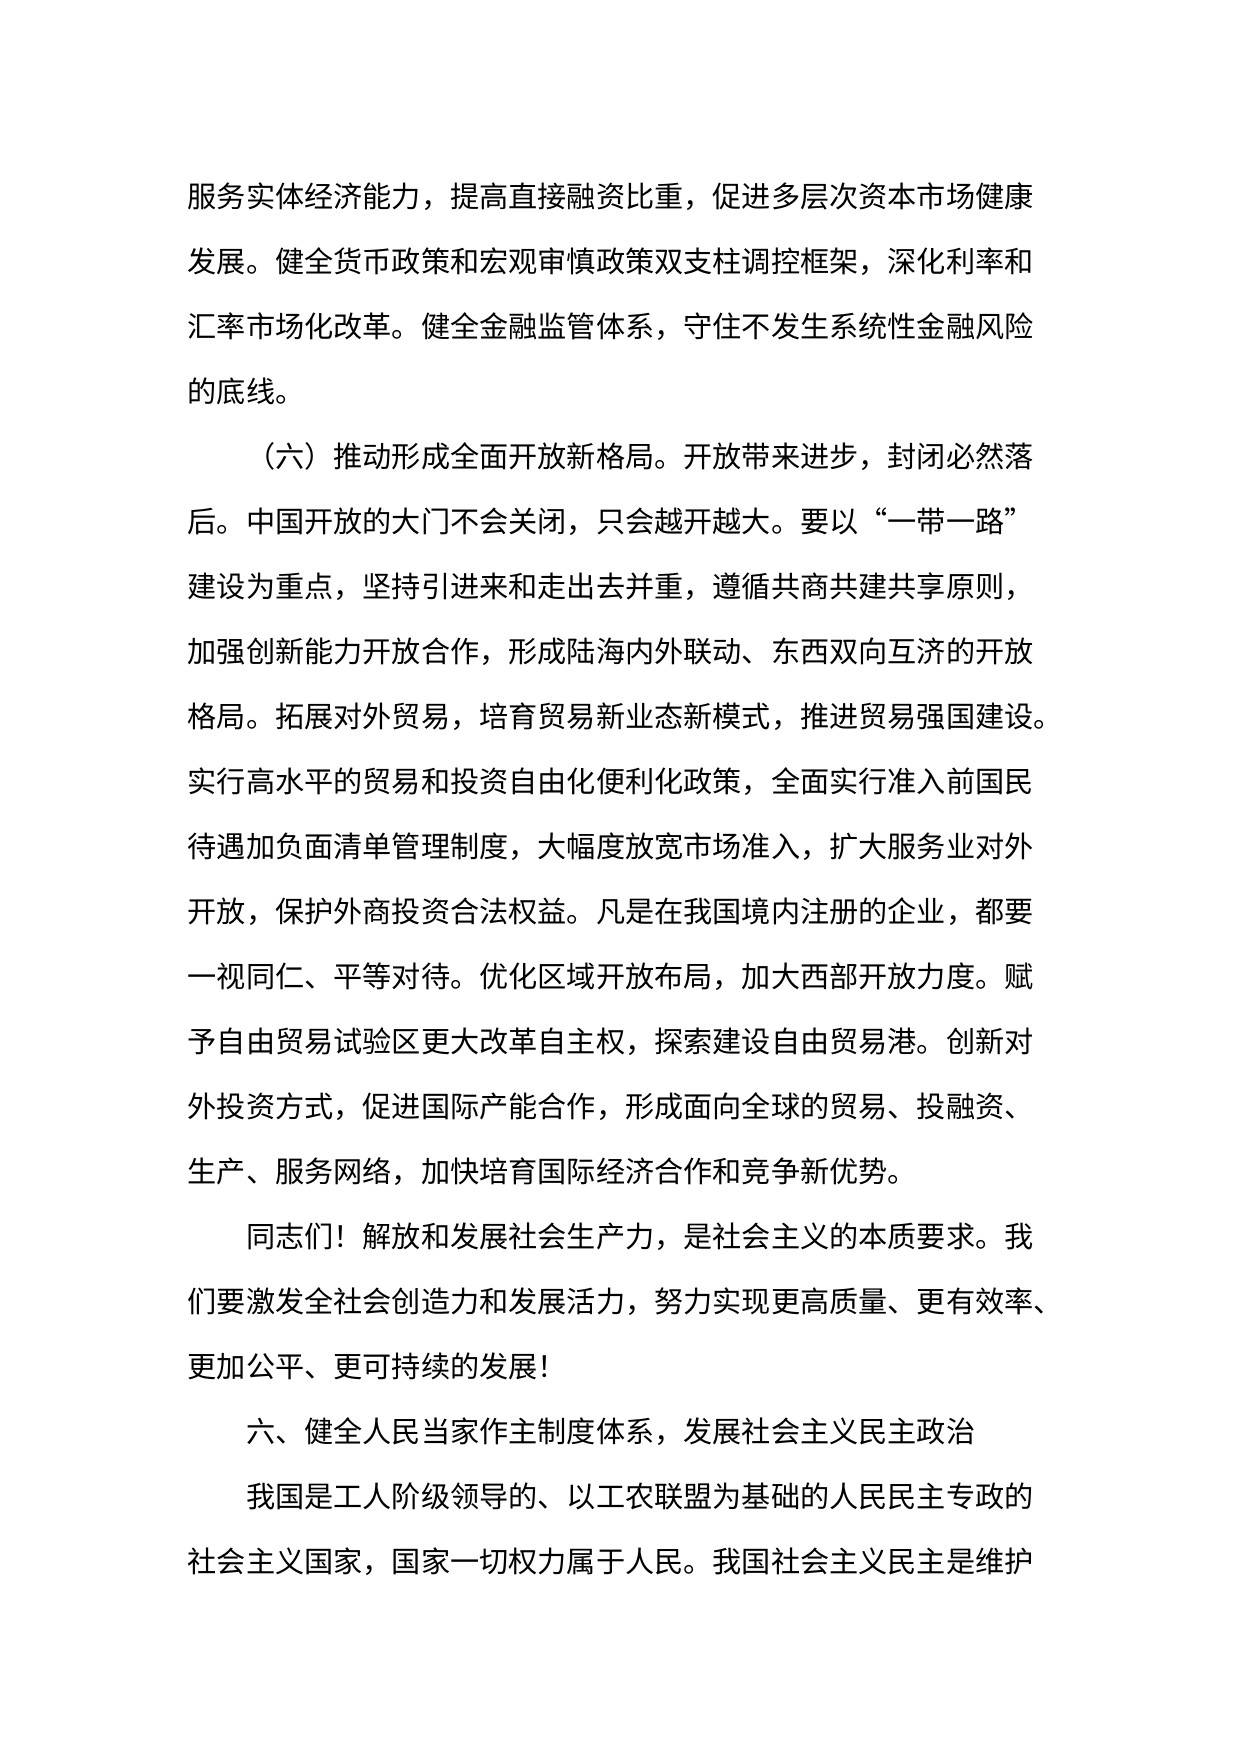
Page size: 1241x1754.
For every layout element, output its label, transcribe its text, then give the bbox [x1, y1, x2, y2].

text 同志们！解放和发展社会生产力，是社会主义的本质要求。我们要激发全社会创造力和发展活力，努力实现更高质量、更有效率、更加公平、更可持续的发展！ [187, 1202, 1053, 1397]
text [187, 1462, 1053, 1592]
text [187, 162, 1053, 422]
text 六、健全人民当家作主制度体系，发展社会主义民主政治 [187, 1397, 1053, 1462]
text （六）推动形成全面开放新格局。开放带来进步，封闭必然落后。中国开放的大门不会关闭，只会越开越大。要以“一带一路”建设为重点，坚持引进来和走出去并重，遵循共商共建共享原则，加强创新能力开放合作，形成陆海内外联动、东西双向互济的开放格局。拓展对外贸易，培育贸易新业态新模式，推进贸易强国建设。实行高水平的贸易和投资自由化便利化政策，全面实行准入前国民待遇加负面清单管理制度，大幅度放宽市场准入，扩大服务业对外开放，保护外商投资合法权益。凡是在我国境内注册的企业，都要一视同仁、平等对待。优化区域开放布局，加大西部开放力度。赋予自由贸易试验区更大改革自主权，探索建设自由贸易港。创新对外投资方式，促进国际产能合作，形成面向全球的贸易、投融资、生产、服务网络，加快培育国际经济合作和竞争新优势。 [187, 422, 1053, 1202]
